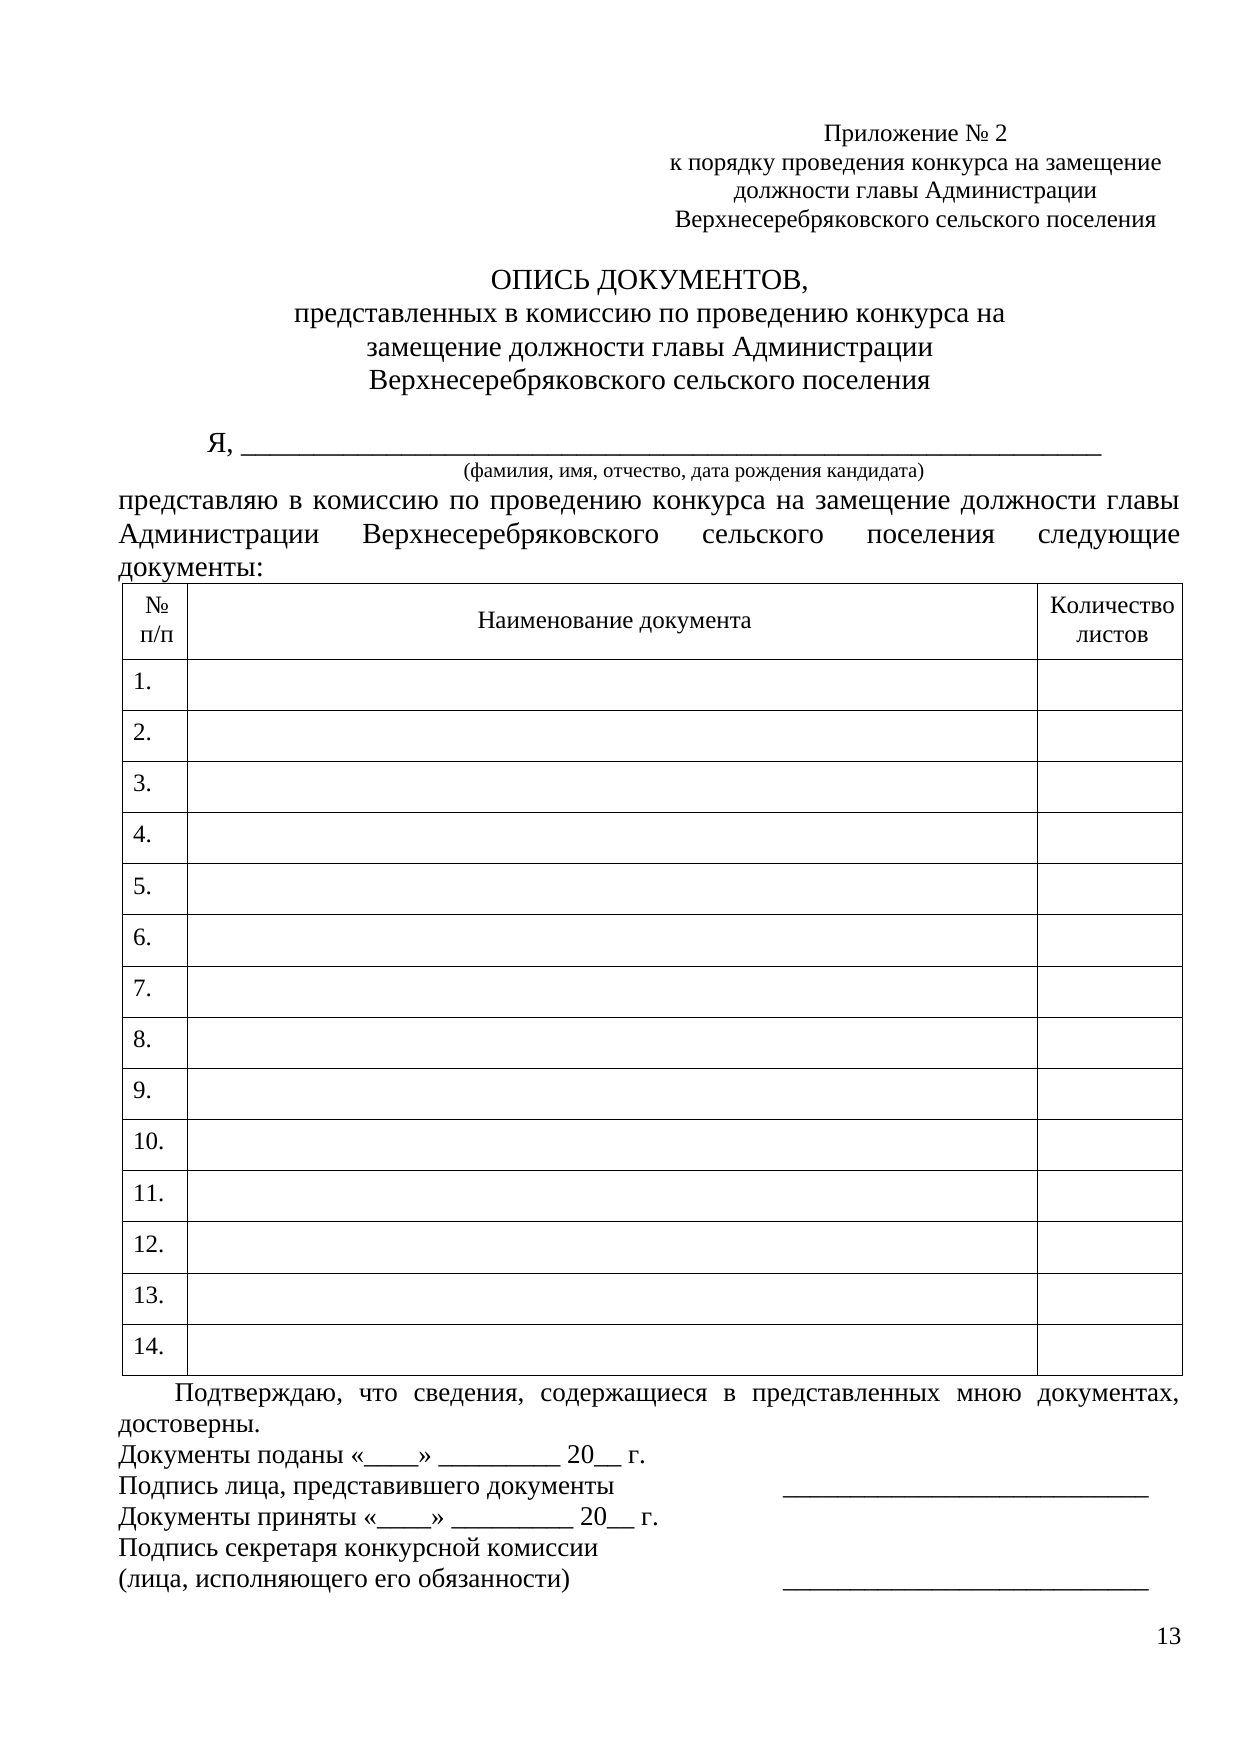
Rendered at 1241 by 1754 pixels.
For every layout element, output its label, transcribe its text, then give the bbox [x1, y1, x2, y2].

table_header № п/п [123, 584, 187, 659]
table_cell [188, 762, 1037, 812]
table_cell [1038, 1325, 1182, 1375]
text Подтверждаю, что сведения, содержащиеся в представленных мною документах, достоверны. [118, 1376, 1181, 1438]
table_cell [123, 915, 187, 966]
table_cell [188, 1325, 1037, 1375]
table_cell [123, 1325, 187, 1375]
table_cell [188, 1018, 1037, 1068]
table_cell [188, 1274, 1037, 1323]
table_cell [1038, 762, 1182, 812]
table_cell [188, 1120, 1037, 1170]
table_cell [123, 1171, 187, 1221]
text (лица, исполняющего его обязанности) ___________________________ [118, 1563, 1181, 1594]
table_cell [123, 1069, 187, 1119]
table_header Наименование документа [188, 584, 1037, 659]
table_cell [188, 813, 1037, 863]
table_cell [1038, 915, 1182, 966]
table_cell [1038, 1222, 1182, 1272]
table_cell [123, 1018, 187, 1068]
table_cell [188, 864, 1037, 914]
table_cell [1038, 864, 1182, 914]
text представленных в комиссию по проведению конкурса на замещение должности главы Администрации Верхнесеребряковского сельского поселения [236, 295, 1063, 396]
table_cell [123, 711, 187, 761]
text (фамилия, имя, отчество, дата рождения кандидата) [118, 458, 1181, 482]
text Приложение № 2 [650, 118, 1181, 147]
table_cell [1038, 1120, 1182, 1170]
text к порядку проведения конкурса на замещение должности главы Администрации Верхнесеребряковского сельского поселения [650, 147, 1181, 233]
table_cell [1038, 967, 1182, 1017]
text Подпись лица, представившего документы ___________________________ [118, 1469, 1181, 1500]
table_cell [188, 967, 1037, 1017]
table_cell [123, 660, 187, 710]
table_cell [1038, 813, 1182, 863]
table_cell [123, 1222, 187, 1272]
table_cell [123, 1120, 187, 1170]
table_cell [123, 1274, 187, 1323]
table_cell [188, 711, 1037, 761]
text Я, ___________________________________________________________ [118, 425, 1181, 458]
text Подпись секретаря конкурсной комиссии [118, 1531, 1181, 1563]
table_cell [188, 915, 1037, 966]
text Документы поданы «____» _________ 20__ г. [118, 1438, 1181, 1469]
table_cell [188, 1171, 1037, 1221]
table_cell [1038, 1171, 1182, 1221]
table_cell [123, 813, 187, 863]
table_cell [1038, 660, 1182, 710]
table_cell [123, 864, 187, 914]
table_header Количество листов [1038, 584, 1182, 659]
table_cell [188, 660, 1037, 710]
text представляю в комиссию по проведению конкурса на замещение должности главы Администрации Верхнесеребряковского сельского поселения следующие документы: [118, 482, 1181, 583]
table_cell [1038, 1069, 1182, 1119]
table_cell [123, 967, 187, 1017]
text Документы приняты «____» _________ 20__ г. [118, 1500, 1181, 1531]
table_cell [1038, 1274, 1182, 1323]
text ОПИСЬ ДОКУМЕНТОВ, [118, 262, 1181, 295]
table_cell [1038, 1018, 1182, 1068]
table_cell [188, 1069, 1037, 1119]
table_cell [188, 1222, 1037, 1272]
table_cell [123, 762, 187, 812]
table_cell [1038, 711, 1182, 761]
